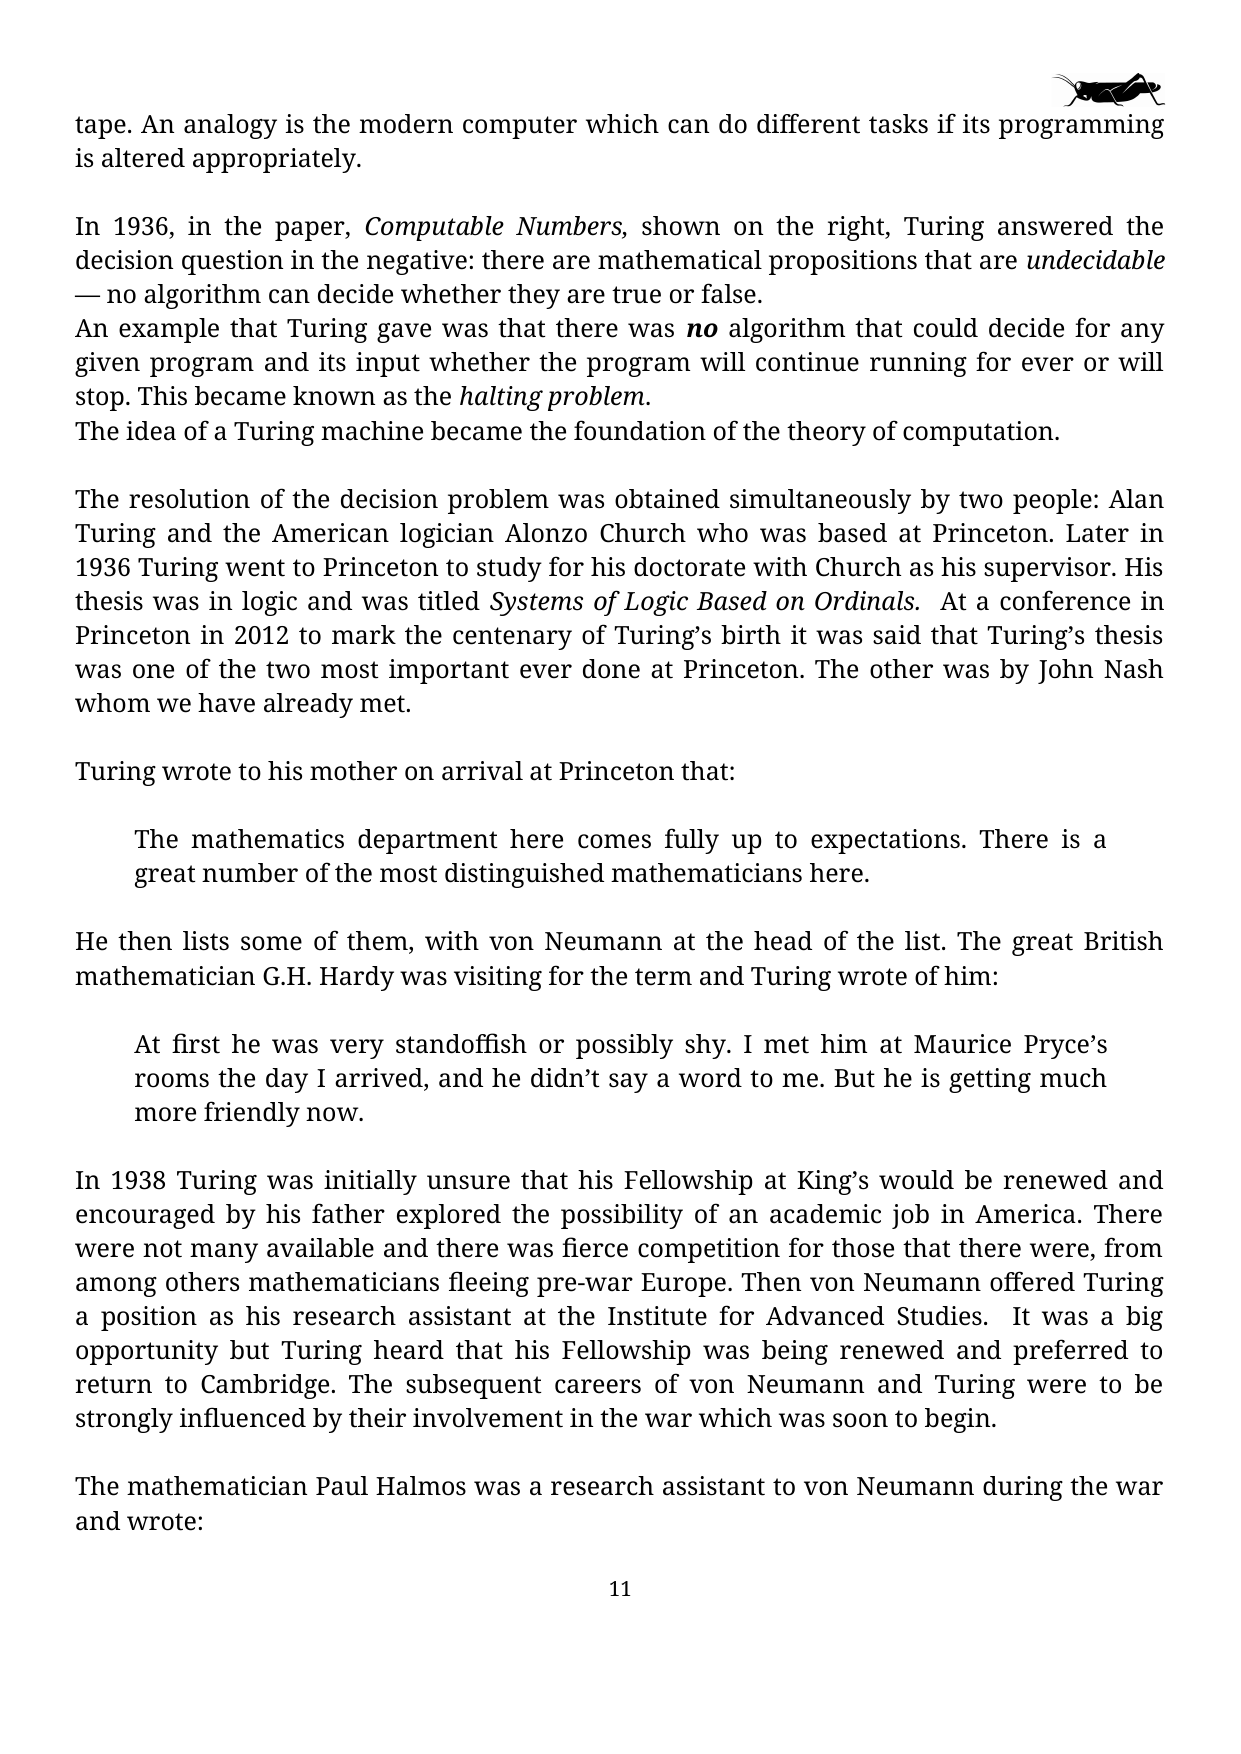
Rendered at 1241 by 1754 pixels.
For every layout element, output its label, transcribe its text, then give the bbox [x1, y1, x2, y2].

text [75, 107, 1165, 175]
picture [1051, 73, 1166, 107]
text He then lists some of them, with von Neumann at the head of the list. The great British mathematician G.H. Hardy was visiting for the term and Turing wrote of him: [75, 924, 1165, 992]
text The mathematician Paul Halmos was a research assistant to von Neumann during the war and wrote: [75, 1469, 1165, 1537]
text An example that Turing gave was that there was no algorithm that could decide for any given program and its input whether the program will continue running for ever or will stop. This became known as the halting problem. [75, 311, 1165, 413]
text In 1938 Turing was initially unsure that his Fellowship at King’s would be renewed and encouraged by his father explored the possibility of an academic job in America. There were not many available and there was fierce competition for those that there were, from among others mathematicians fleeing pre-war Europe. Then von Neumann offered Turing a position as his research assistant at the Institute for Advanced Studies. It was a big opportunity but Turing heard that his Fellowship was being renewed and preferred to return to Cambridge. The subsequent careers of von Neumann and Turing were to be strongly influenced by their involvement in the war which was soon to begin. [75, 1162, 1165, 1435]
text At first he was very standoffish or possibly shy. I met him at Maurice Pryce’s rooms the day I arrived, and he didn’t say a word to me. But he is getting much more friendly now. [134, 1026, 1109, 1128]
text In 1936, in the paper, Computable Numbers, shown on the right, Turing answered the decision question in the negative: there are mathematical propositions that are undecidable — no algorithm can decide whether they are true or false. [75, 209, 1165, 311]
text The idea of a Turing machine became the foundation of the theory of computation. [75, 413, 1165, 447]
text Turing wrote to his mother on arrival at Princeton that: [75, 754, 1165, 788]
text The resolution of the decision problem was obtained simultaneously by two people: Alan Turing and the American logician Alonzo Church who was based at Princeton. Later in 1936 Turing went to Princeton to study for his doctorate with Church as his supervisor. His thesis was in logic and was titled Systems of Logic Based on Ordinals. At a conference in Princeton in 2012 to mark the centenary of Turing’s birth it was said that Turing’s thesis was one of the two most important ever done at Princeton. The other was by John Nash whom we have already met. [75, 481, 1165, 720]
text The mathematics department here comes fully up to expectations. There is a great number of the most distinguished mathematicians here. [134, 822, 1109, 890]
